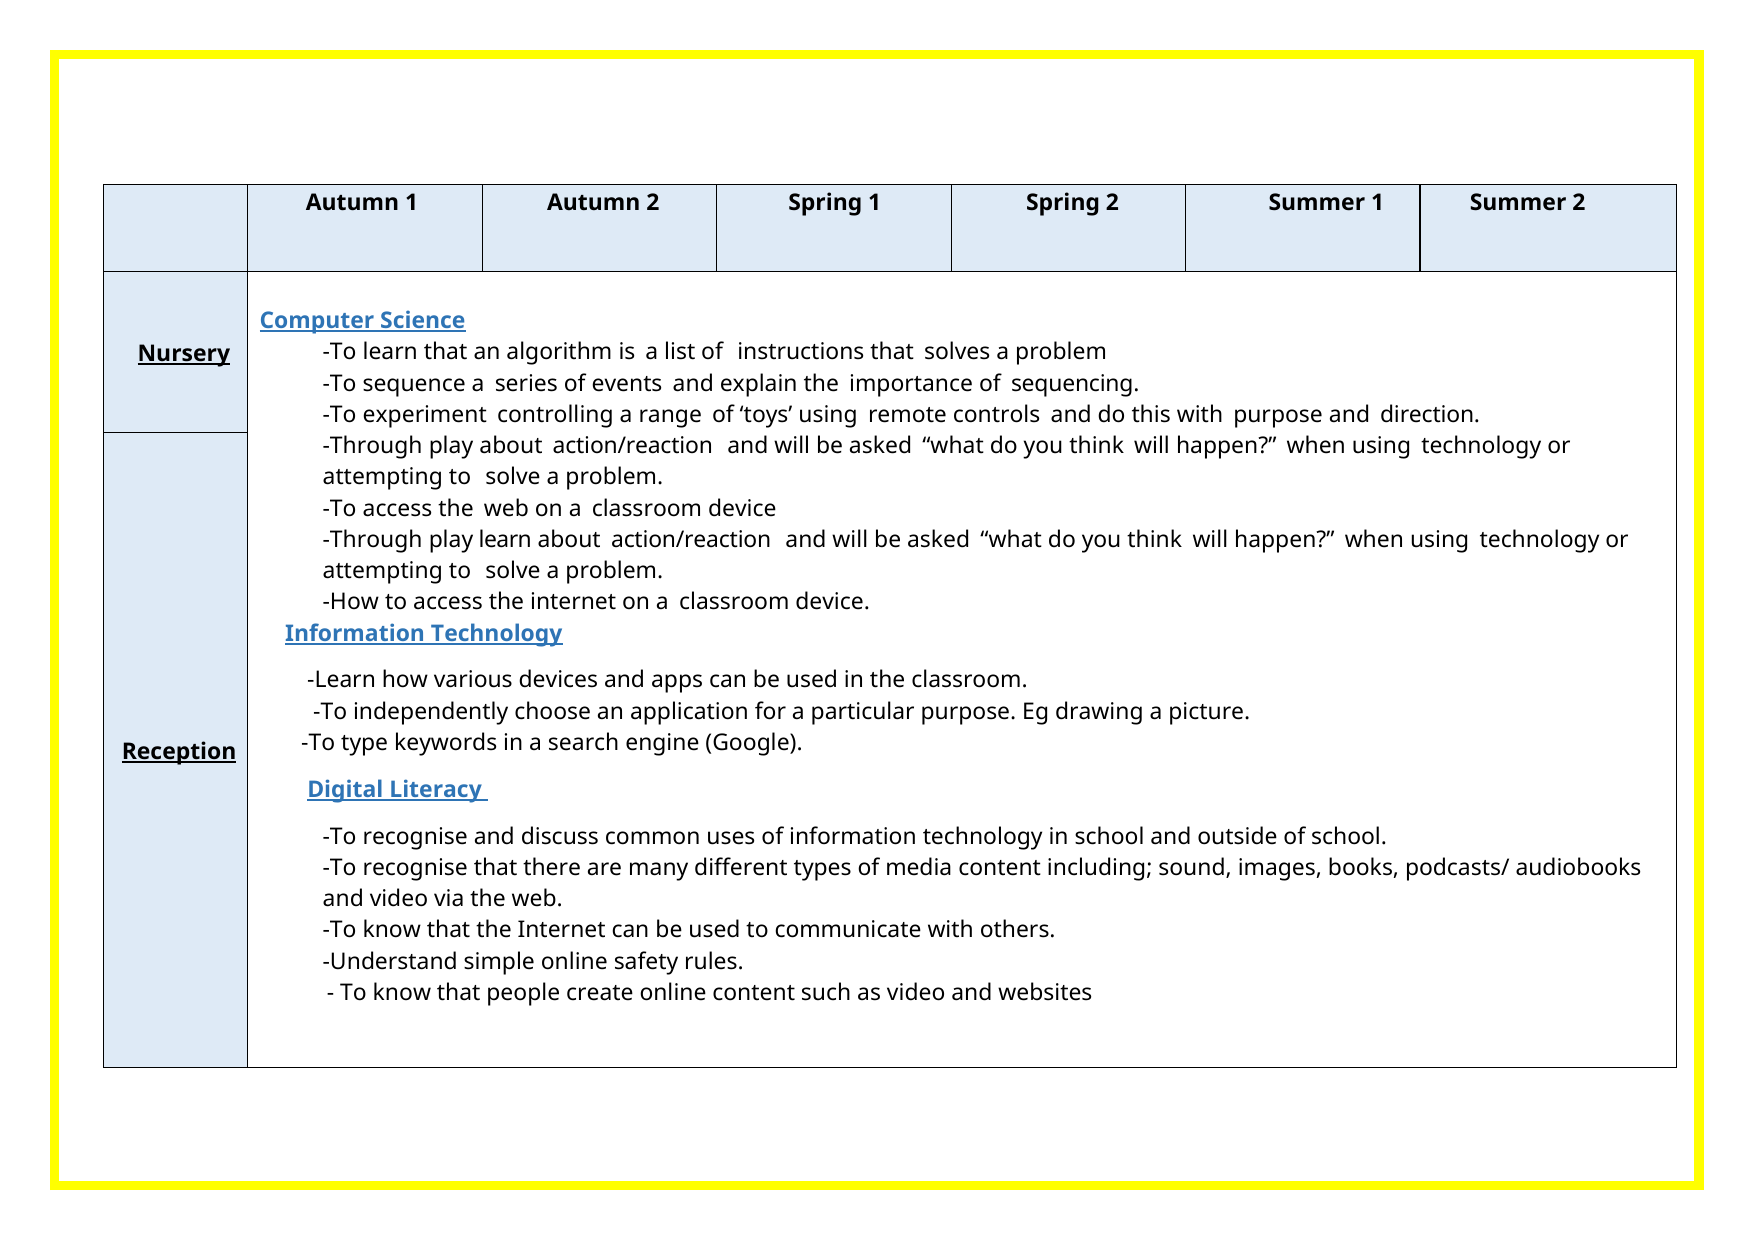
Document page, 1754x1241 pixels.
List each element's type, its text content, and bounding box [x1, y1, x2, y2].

table_header Summer 2 [1421, 185, 1676, 271]
table_header Autumn 2 [483, 185, 716, 271]
table_header [104, 185, 247, 271]
table_header [1186, 185, 1238, 271]
table_header Autumn 1 [248, 185, 482, 271]
table_cell Computer Science -To learn that an algorithm is a list of instructions that solves a problem -To sequence a series of events and explain the importance of sequencing. -To experiment controlling a range of ‘toys’ using remote controls and do this with purpose and direction. -Through play about action/reaction and will be asked “what do you think will happen?” when using technology or attempting to solve a problem. -To access the web on a classroom device -Through play learn about action/reaction and will be asked “what do you think will happen?” when using technology or attempting to solve a problem. -How to access the internet on a classroom device. Information Technology -Learn how various devices and apps can be used in the classroom. -To independently choose an application for a particular purpose. Eg drawing a picture. -To type keywords in a search engine (Google). Digital Literacy -To recognise and discuss common uses of information technology in school and outside of school. -To recognise that there are many diﬀerent types of media content including; sound, images, books, podcasts/ audiobooks and video via the web. -To know that the Internet can be used to communicate with others. -Understand simple online safety rules. - To know that people create online content such as video and websites [248, 272, 1676, 1067]
table_header Spring 1 [717, 185, 951, 271]
table_header Spring 2 [952, 185, 1185, 271]
table_cell Reception [104, 433, 247, 1067]
table_header Summer 1 [1238, 185, 1419, 271]
table_cell Nursery [104, 272, 247, 432]
